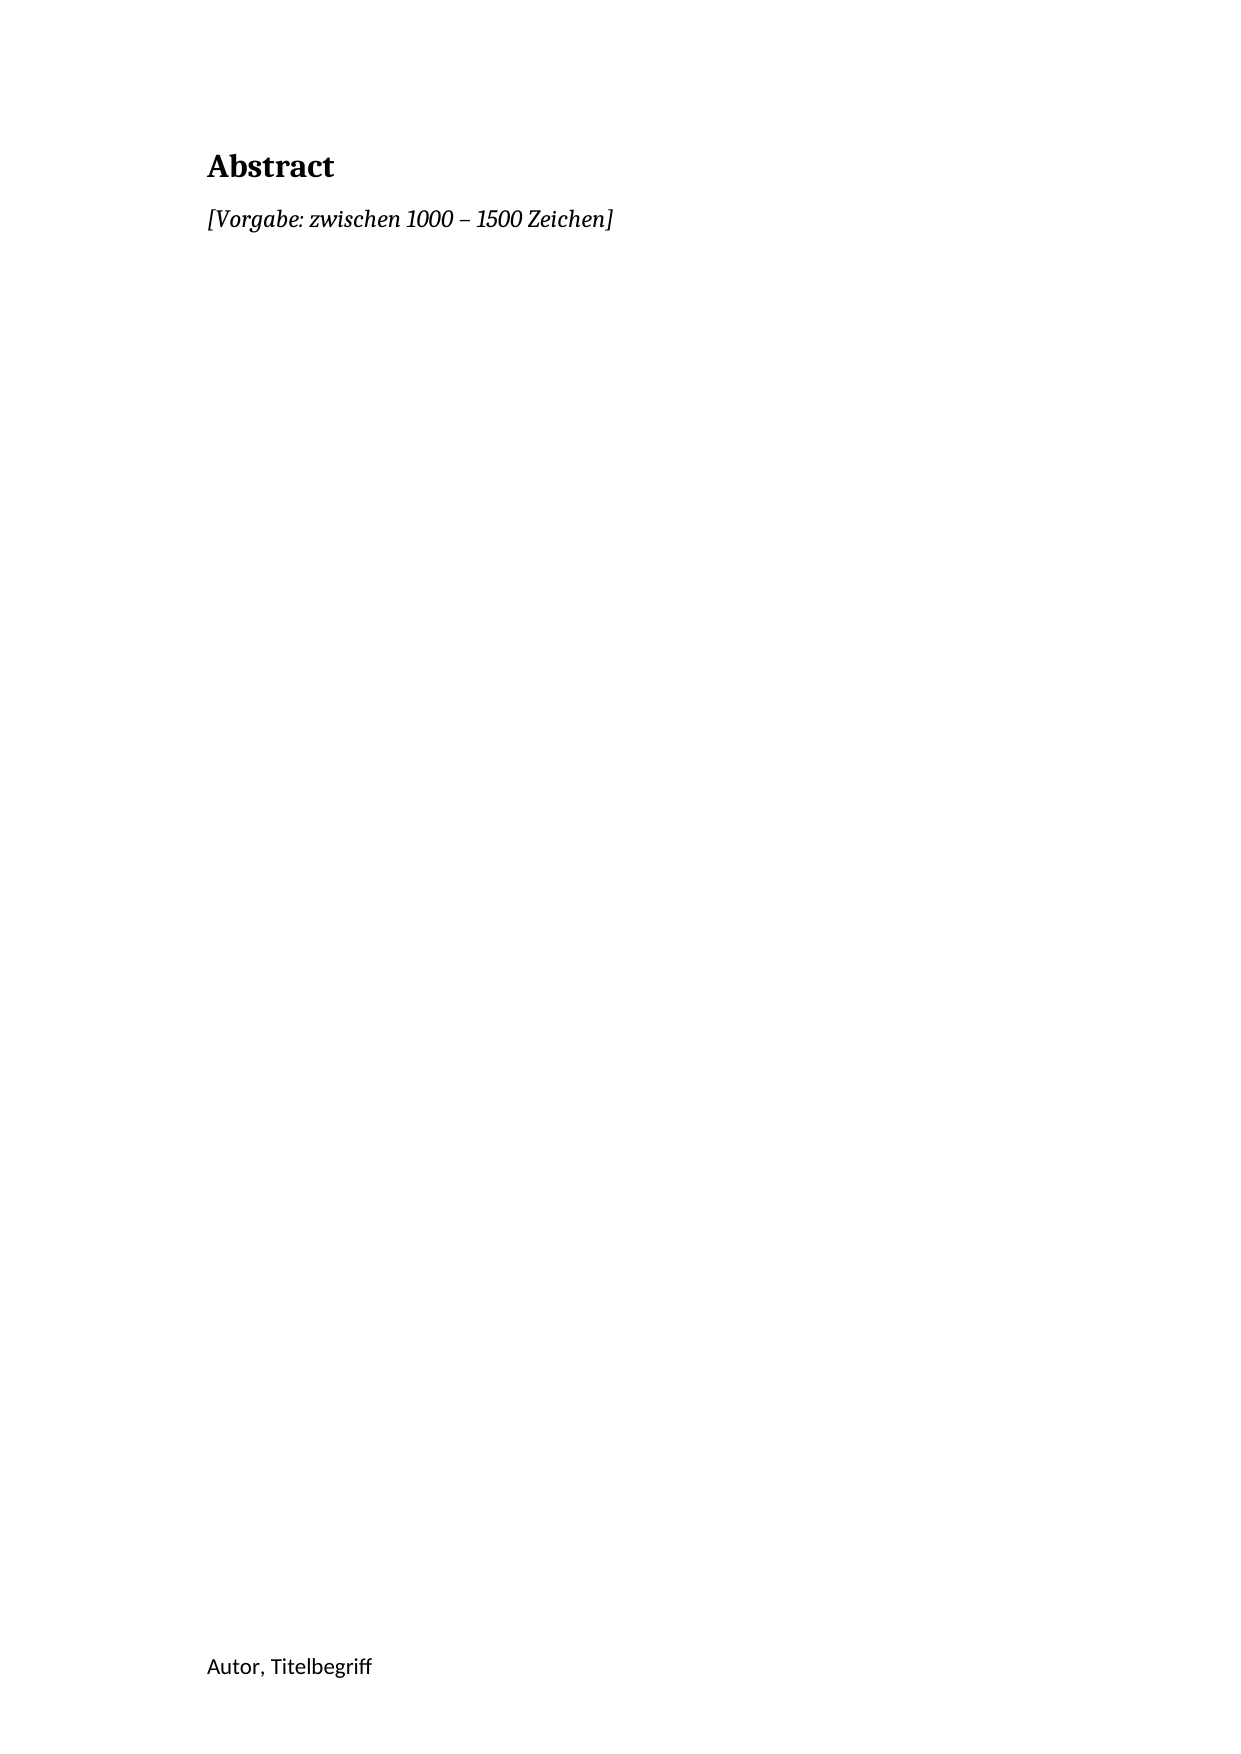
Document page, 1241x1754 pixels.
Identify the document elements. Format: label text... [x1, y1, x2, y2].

text [Vorgabe: zwischen 1000 – 1500 Zeichen] [207, 205, 1092, 234]
text Abstract [207, 148, 1092, 186]
